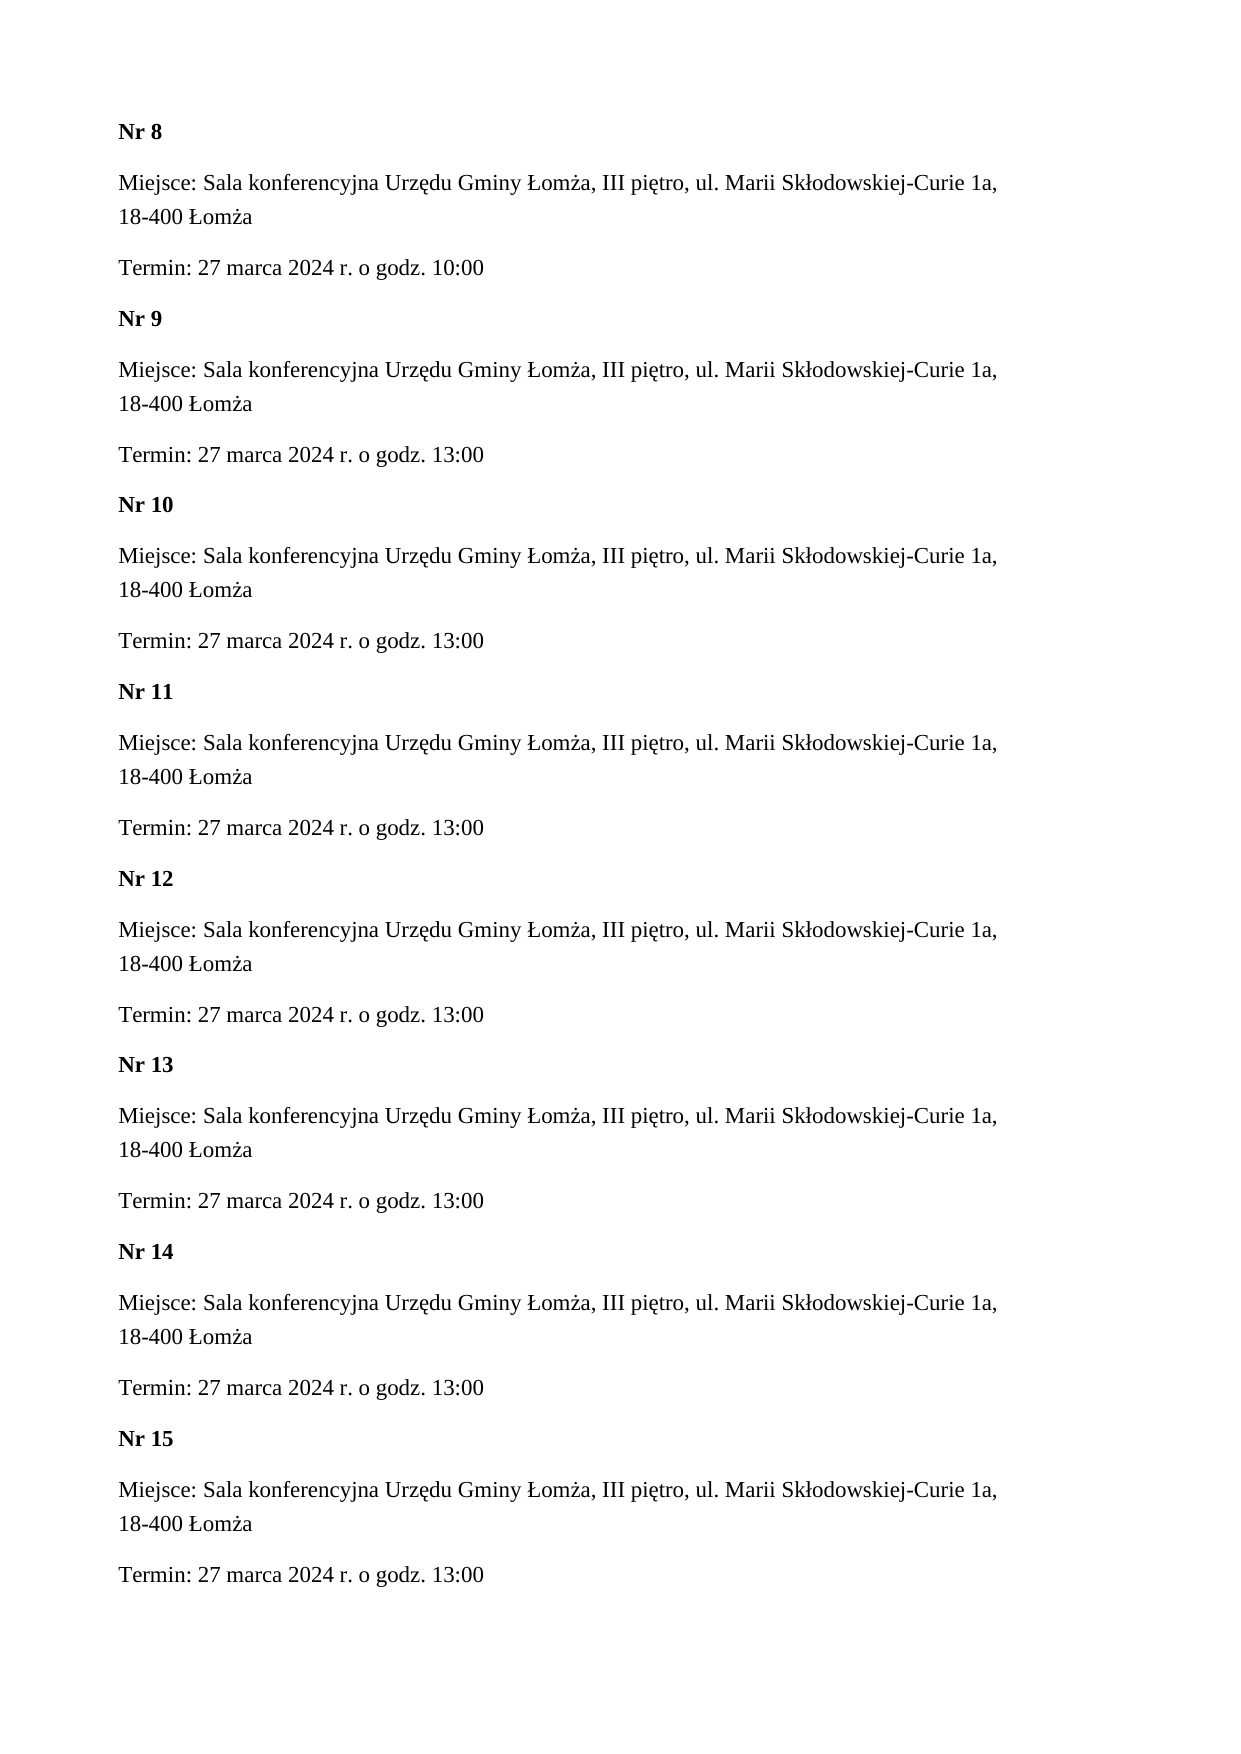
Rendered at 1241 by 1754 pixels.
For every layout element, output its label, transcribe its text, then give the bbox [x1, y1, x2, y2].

text Termin: 27 marca 2024 r. o godz. 13:00 [118, 1561, 1122, 1587]
text Termin: 27 marca 2024 r. o godz. 13:00 [118, 1374, 1122, 1400]
text Nr 14 [118, 1238, 1122, 1264]
text Miejsce: Sala konferencyjna Urzędu Gminy Łomża, III piętro, ul. Marii Skłodowskiej-Curie 1a, 18-400 Łomża [118, 356, 1122, 416]
text Termin: 27 marca 2024 r. o godz. 13:00 [118, 627, 1122, 654]
text Nr 15 [118, 1425, 1122, 1451]
text Miejsce: Sala konferencyjna Urzędu Gminy Łomża, III piętro, ul. Marii Skłodowskiej-Curie 1a, 18-400 Łomża [118, 542, 1122, 603]
text Nr 9 [118, 305, 1122, 331]
text Miejsce: Sala konferencyjna Urzędu Gminy Łomża, III piętro, ul. Marii Skłodowskiej-Curie 1a, 18-400 Łomża [118, 1102, 1122, 1163]
text Nr 13 [118, 1051, 1122, 1078]
text Miejsce: Sala konferencyjna Urzędu Gminy Łomża, III piętro, ul. Marii Skłodowskiej-Curie 1a, 18-400 Łomża [118, 916, 1122, 976]
text Termin: 27 marca 2024 r. o godz. 13:00 [118, 441, 1122, 467]
text Nr 11 [118, 678, 1122, 704]
text Nr 10 [118, 491, 1122, 518]
text Miejsce: Sala konferencyjna Urzędu Gminy Łomża, III piętro, ul. Marii Skłodowskiej-Curie 1a, 18-400 Łomża [118, 729, 1122, 789]
text Termin: 27 marca 2024 r. o godz. 13:00 [118, 1001, 1122, 1027]
text Miejsce: Sala konferencyjna Urzędu Gminy Łomża, III piętro, ul. Marii Skłodowskiej-Curie 1a, 18-400 Łomża [118, 1476, 1122, 1536]
text Termin: 27 marca 2024 r. o godz. 13:00 [118, 1187, 1122, 1214]
text Miejsce: Sala konferencyjna Urzędu Gminy Łomża, III piętro, ul. Marii Skłodowskiej-Curie 1a, 18-400 Łomża [118, 1289, 1122, 1349]
text Termin: 27 marca 2024 r. o godz. 13:00 [118, 814, 1122, 840]
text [118, 169, 1122, 229]
text Termin: 27 marca 2024 r. o godz. 10:00 [118, 254, 1122, 280]
text Nr 12 [118, 865, 1122, 891]
text Nr 8 [118, 118, 1122, 144]
